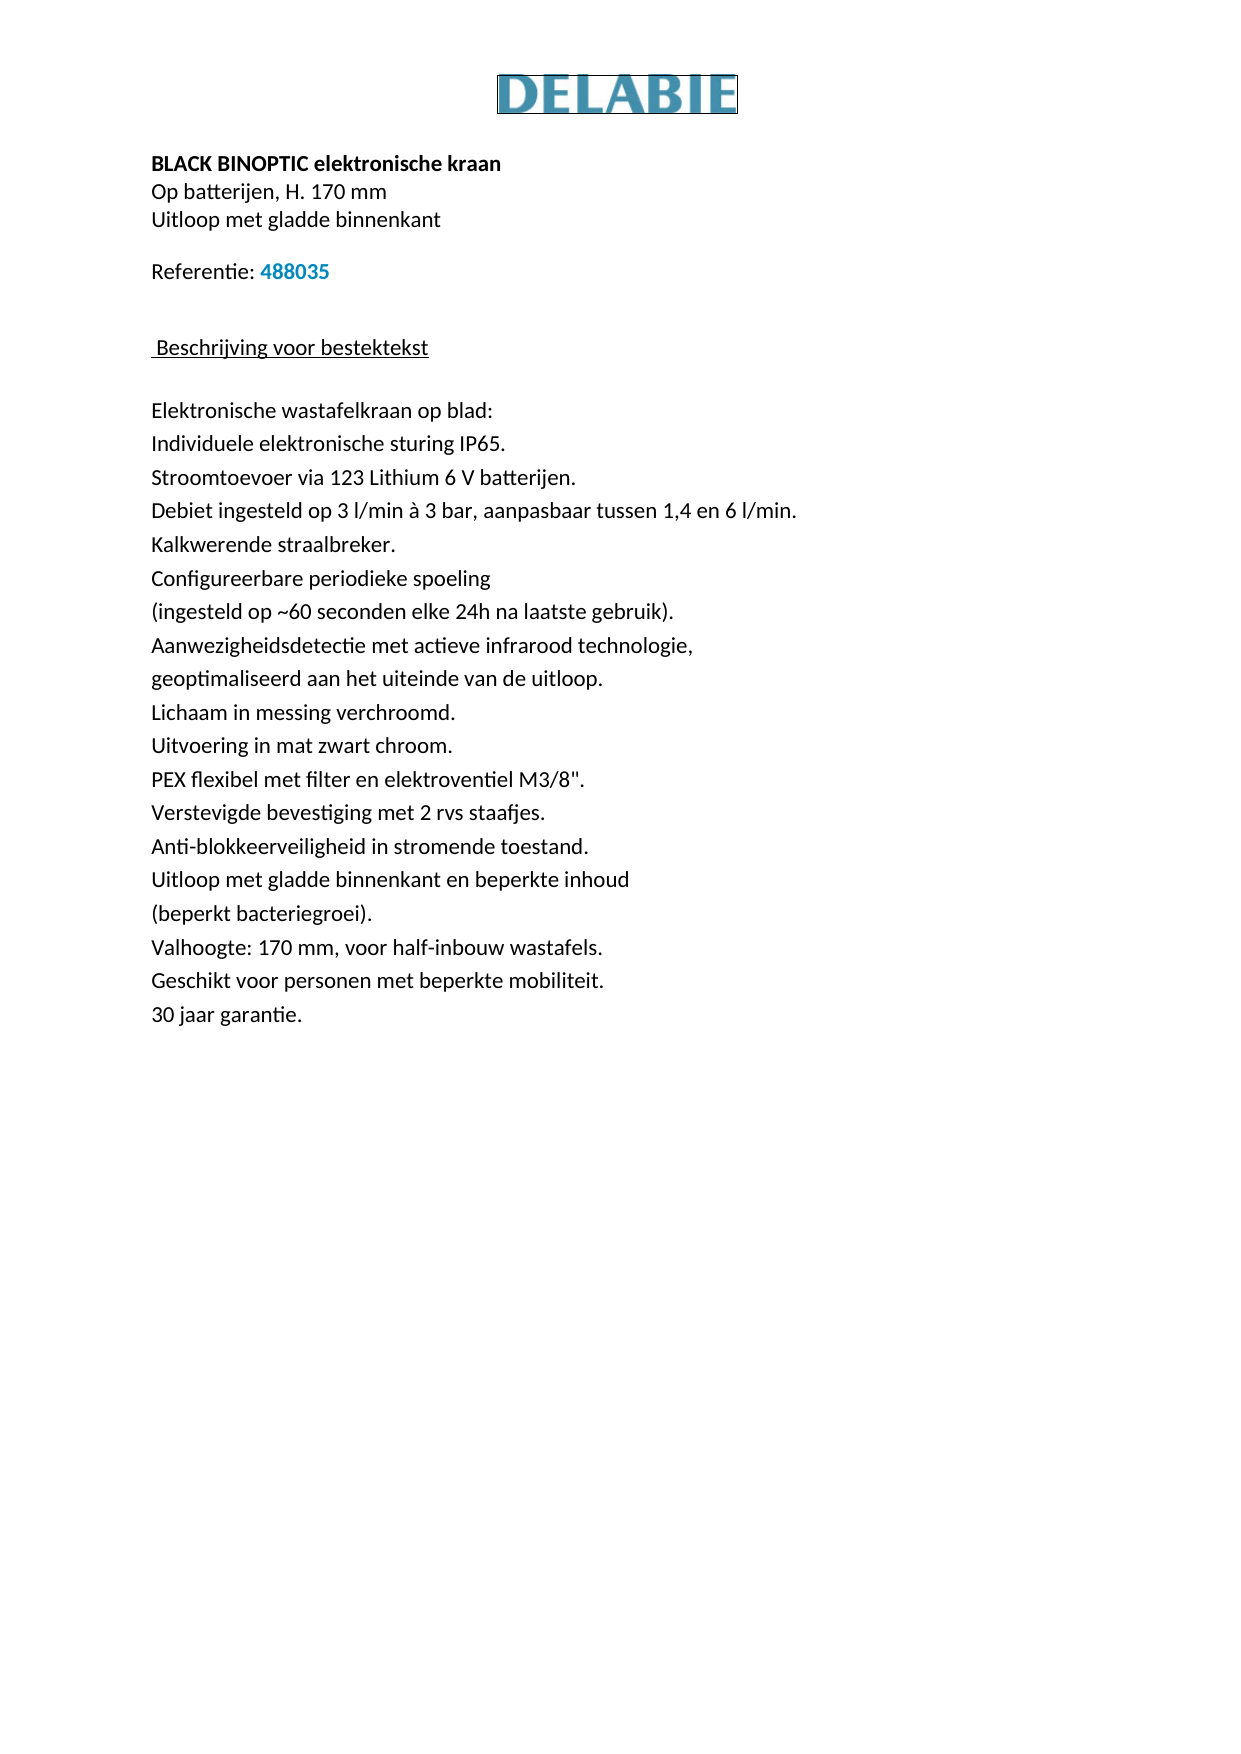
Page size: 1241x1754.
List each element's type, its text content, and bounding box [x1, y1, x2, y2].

text Op batterijen, H. 170 mm [151, 177, 1084, 205]
text (beperkt bacteriegroei). [151, 899, 1084, 927]
text Kalkwerende straalbreker. [151, 530, 1084, 558]
text Debiet ingesteld op 3 l/min à 3 bar, aanpasbaar tussen 1,4 en 6 l/min. [151, 497, 1084, 525]
text BLACK BINOPTIC elektronische kraan [151, 149, 1084, 177]
text Individuele elektronische sturing IP65. [151, 429, 1084, 458]
text geoptimaliseerd aan het uiteinde van de uitloop. [151, 664, 1084, 692]
text Lichaam in messing verchroomd. [151, 698, 1084, 726]
text Configureerbare periodieke spoeling [151, 564, 1084, 592]
text Uitvoering in mat zwart chroom. [151, 731, 1084, 759]
text 30 jaar garantie. [151, 1000, 1084, 1028]
text Aanwezigheidsdetectie met actieve infrarood technologie, [151, 631, 1084, 659]
text Verstevigde bevestiging met 2 rvs staafjes. [151, 798, 1084, 827]
text Anti-blokkeerveiligheid in stromende toestand. [151, 832, 1084, 860]
text PEX flexibel met filter en elektroventiel M3/8". [151, 765, 1084, 793]
text Stroomtoevoer via 123 Lithium 6 V batterijen. [151, 463, 1084, 491]
text Referentie: 488035 [151, 257, 1084, 285]
text (ingesteld op ~60 seconden elke 24h na laatste gebruik). [151, 597, 1084, 625]
picture [498, 76, 737, 113]
text Beschrijving voor bestektekst [151, 333, 1084, 361]
text Elektronische wastafelkraan op blad: [151, 396, 1084, 424]
text Valhoogte: 170 mm, voor half-inbouw wastafels. [151, 933, 1084, 961]
text Uitloop met gladde binnenkant [151, 205, 1084, 233]
text Geschikt voor personen met beperkte mobiliteit. [151, 966, 1084, 994]
text Uitloop met gladde binnenkant en beperkte inhoud [151, 866, 1084, 894]
